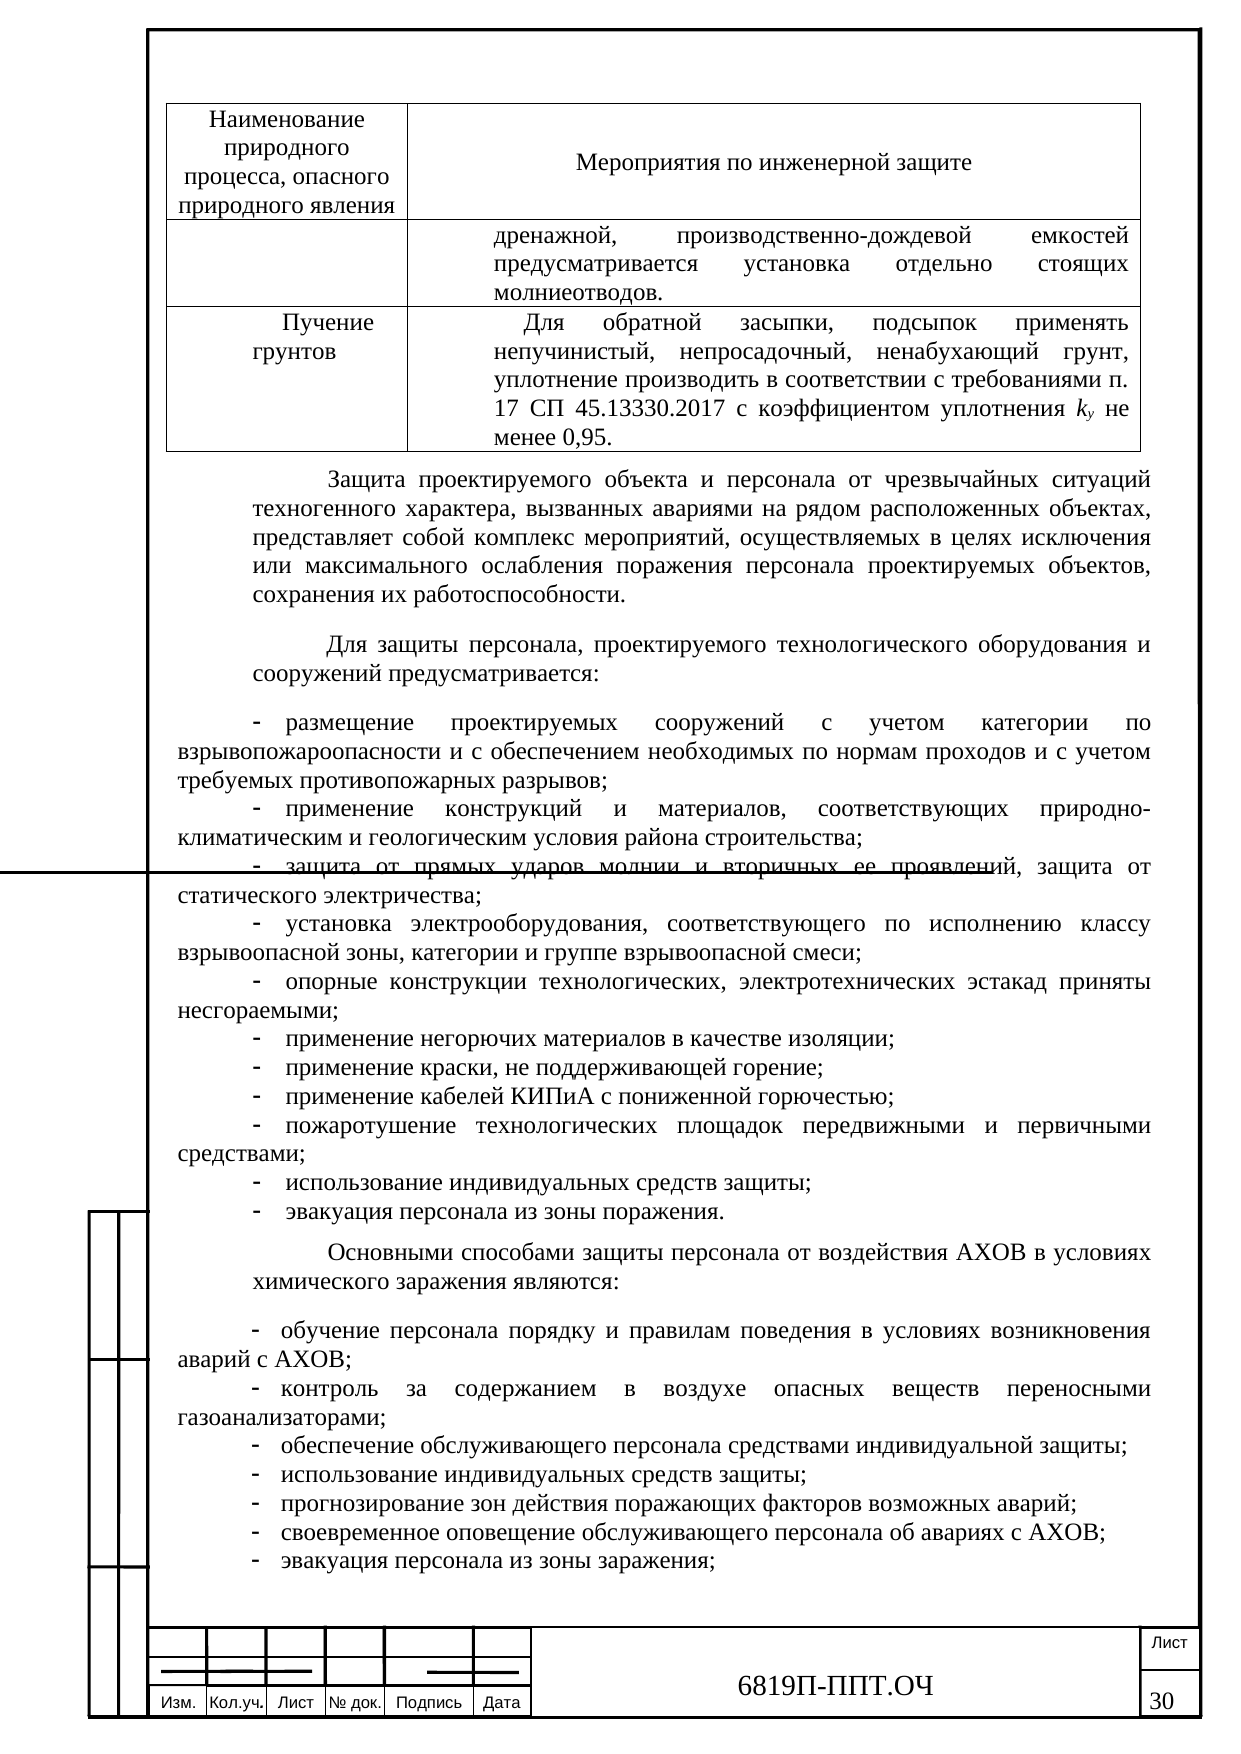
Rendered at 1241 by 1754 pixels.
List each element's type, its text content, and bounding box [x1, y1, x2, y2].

list защита от прямых ударов молнии и вторичных ее проявлений, защита от статического электричества; [177, 851, 1152, 908]
list применение краски, не поддерживающей горение; [177, 1052, 1152, 1081]
text Для защиты персонала, проектируемого технологического оборудования и сооружений предусматривается: [252, 629, 1152, 686]
list обеспечение обслуживающего персонала средствами индивидуальной защиты; [177, 1431, 1152, 1459]
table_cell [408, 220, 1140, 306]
list установка электрооборудования, соответствующего по исполнению классу взрывоопасной зоны, категории и группе взрывоопасной смеси; [177, 908, 1152, 966]
list применение негорючих материалов в качестве изоляции; [177, 1023, 1152, 1052]
list опорные конструкции технологических, электротехнических эстакад приняты несгораемыми; [177, 966, 1152, 1023]
list контроль за содержанием в воздухе опасных веществ переносными газоанализаторами; [177, 1373, 1152, 1431]
list использование индивидуальных средств защиты; [177, 1167, 1152, 1196]
list размещение проектируемых сооружений с учетом категории по взрывопожароопасности и с обеспечением необходимых по нормам проходов и с учетом требуемых противопожарных разрывов; [177, 707, 1152, 793]
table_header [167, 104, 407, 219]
list применение конструкций и материалов, соответствующих природно-климатическим и геологическим условия района строительства; [177, 793, 1152, 851]
list использование индивидуальных средств защиты; [177, 1459, 1152, 1488]
list эвакуация персонала из зоны заражения; [177, 1546, 1152, 1574]
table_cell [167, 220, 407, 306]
list обучение персонала порядку и правилам поведения в условиях возникновения аварий с АХОВ; [177, 1316, 1152, 1373]
list своевременное оповещение обслуживающего персонала об авариях с АХОВ; [177, 1517, 1152, 1546]
list прогнозирование зон действия поражающих факторов возможных аварий; [177, 1488, 1152, 1517]
list эвакуация персонала из зоны поражения. [177, 1196, 1152, 1225]
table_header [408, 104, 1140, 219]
list применение кабелей КИПиА с пониженной горючестью; [177, 1081, 1152, 1110]
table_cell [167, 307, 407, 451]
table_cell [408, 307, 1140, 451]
text Основными способами защиты персонала от воздействия АХОВ в условиях химического заражения являются: [252, 1237, 1152, 1295]
text Защита проектируемого объекта и персонала от чрезвычайных ситуаций техногенного характера, вызванных авариями на рядом расположенных объектах, представляет собой комплекс мероприятий, осуществляемых в целях исключения или максимального ослабления поражения персонала проектируемых объектов, сохранения их работоспособности. [252, 464, 1152, 608]
list пожаротушение технологических площадок передвижными и первичными средствами; [177, 1110, 1152, 1167]
